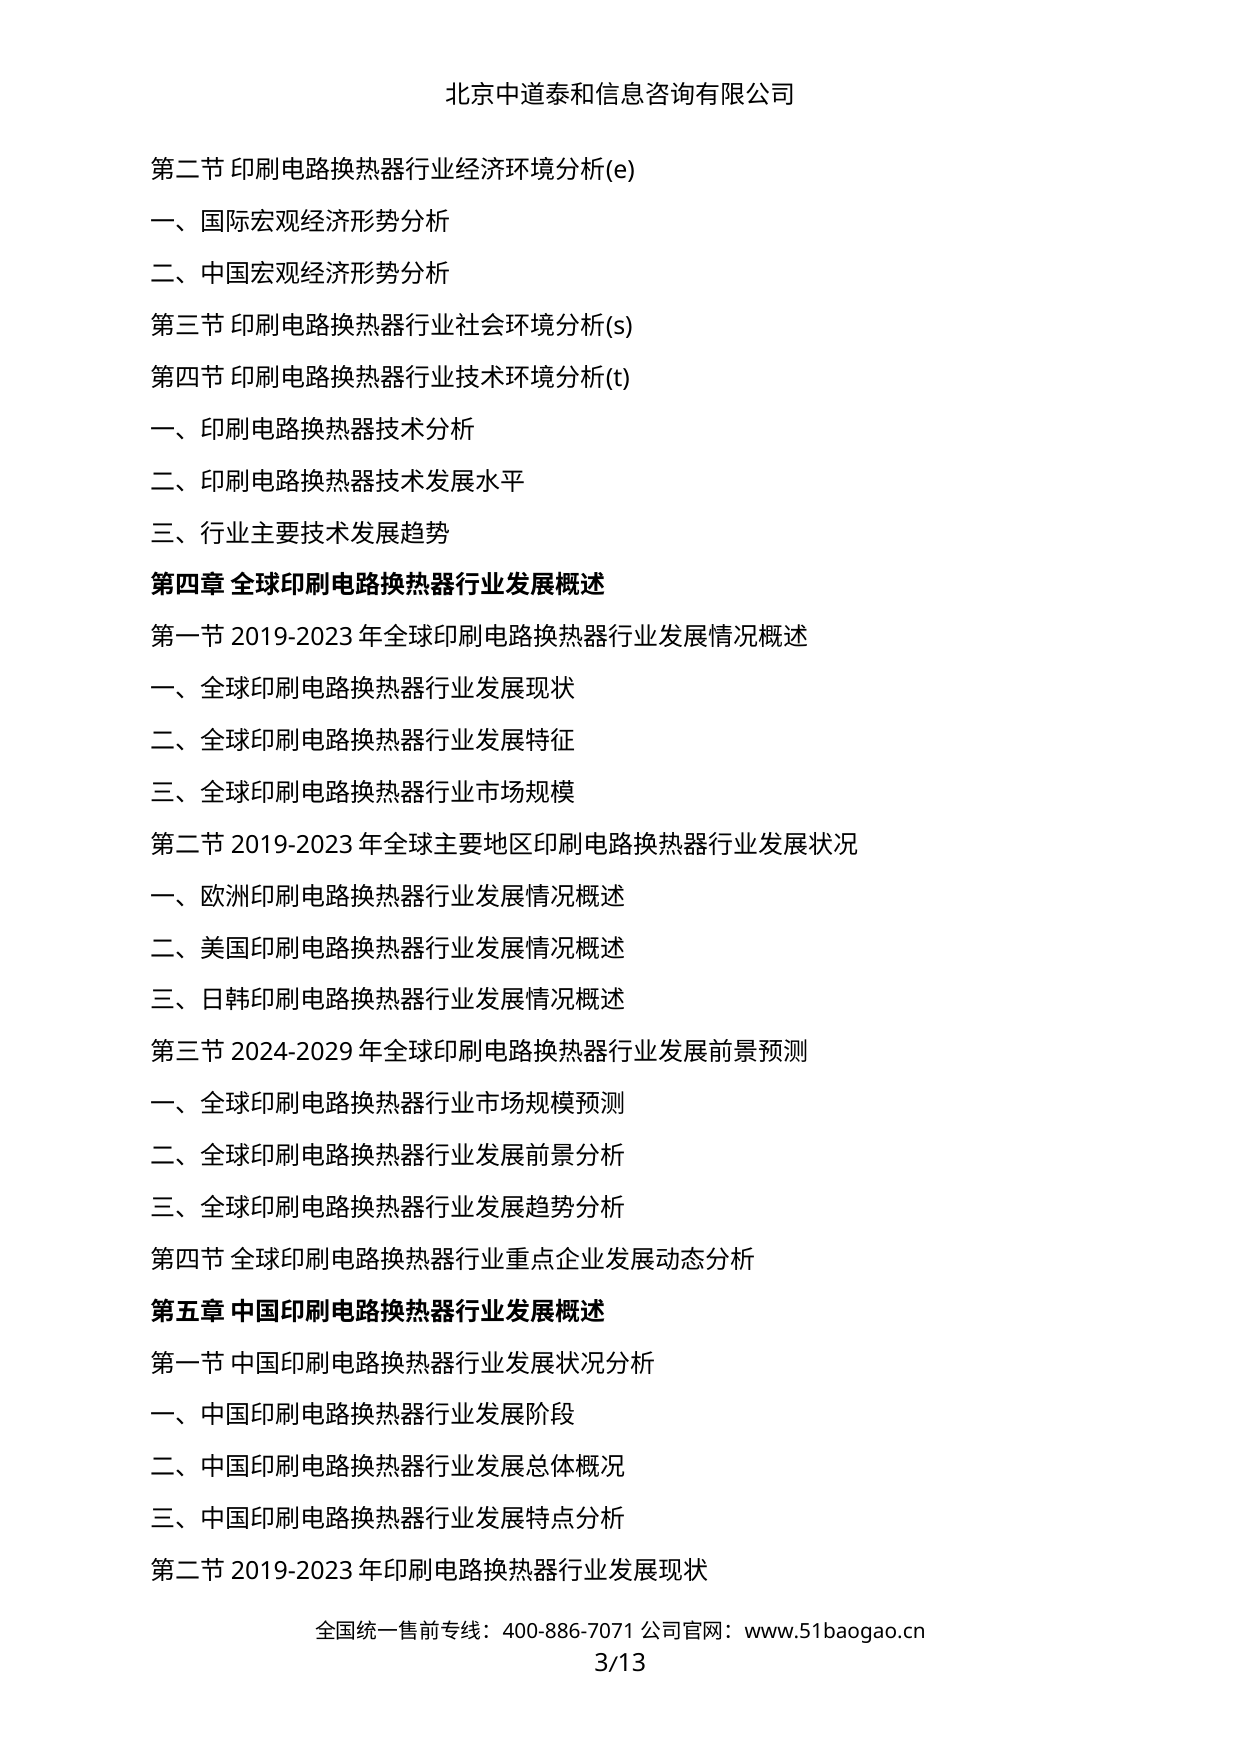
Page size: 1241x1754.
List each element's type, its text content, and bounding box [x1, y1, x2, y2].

text 第一节 中国印刷电路换热器行业发展状况分析 [150, 1343, 1090, 1379]
text 三、中国印刷电路换热器行业发展特点分析 [150, 1499, 1090, 1535]
text 二、印刷电路换热器技术发展水平 [150, 461, 1090, 497]
text 三、全球印刷电路换热器行业发展趋势分析 [150, 1187, 1090, 1224]
text 第三节 印刷电路换热器行业社会环境分析(s) [150, 306, 1090, 342]
text 一、全球印刷电路换热器行业市场规模预测 [150, 1084, 1090, 1120]
text 一、印刷电路换热器技术分析 [150, 409, 1090, 446]
text 二、中国印刷电路换热器行业发展总体概况 [150, 1447, 1090, 1483]
text 三、行业主要技术发展趋势 [150, 513, 1090, 549]
text 三、全球印刷电路换热器行业市场规模 [150, 772, 1090, 809]
text 第二节 2019-2023年印刷电路换热器行业发展现状 [150, 1551, 1090, 1587]
text 第一节 2019-2023年全球印刷电路换热器行业发展情况概述 [150, 617, 1090, 653]
text 二、全球印刷电路换热器行业发展前景分析 [150, 1136, 1090, 1172]
text 一、中国印刷电路换热器行业发展阶段 [150, 1395, 1090, 1431]
text 第四节 印刷电路换热器行业技术环境分析(t) [150, 357, 1090, 394]
text 二、全球印刷电路换热器行业发展特征 [150, 721, 1090, 757]
text 第二节 2019-2023年全球主要地区印刷电路换热器行业发展状况 [150, 824, 1090, 861]
text 一、欧洲印刷电路换热器行业发展情况概述 [150, 876, 1090, 912]
text 二、中国宏观经济形势分析 [150, 254, 1090, 290]
text 一、国际宏观经济形势分析 [150, 202, 1090, 238]
text 第二节 印刷电路换热器行业经济环境分析(e) [150, 150, 1090, 186]
text 第三节 2024-2029年全球印刷电路换热器行业发展前景预测 [150, 1032, 1090, 1068]
text 第五章 中国印刷电路换热器行业发展概述 [150, 1291, 1090, 1327]
text 第四章 全球印刷电路换热器行业发展概述 [150, 565, 1090, 601]
text 第四节 全球印刷电路换热器行业重点企业发展动态分析 [150, 1239, 1090, 1276]
text 三、日韩印刷电路换热器行业发展情况概述 [150, 980, 1090, 1016]
text 二、美国印刷电路换热器行业发展情况概述 [150, 928, 1090, 964]
text 一、全球印刷电路换热器行业发展现状 [150, 669, 1090, 705]
